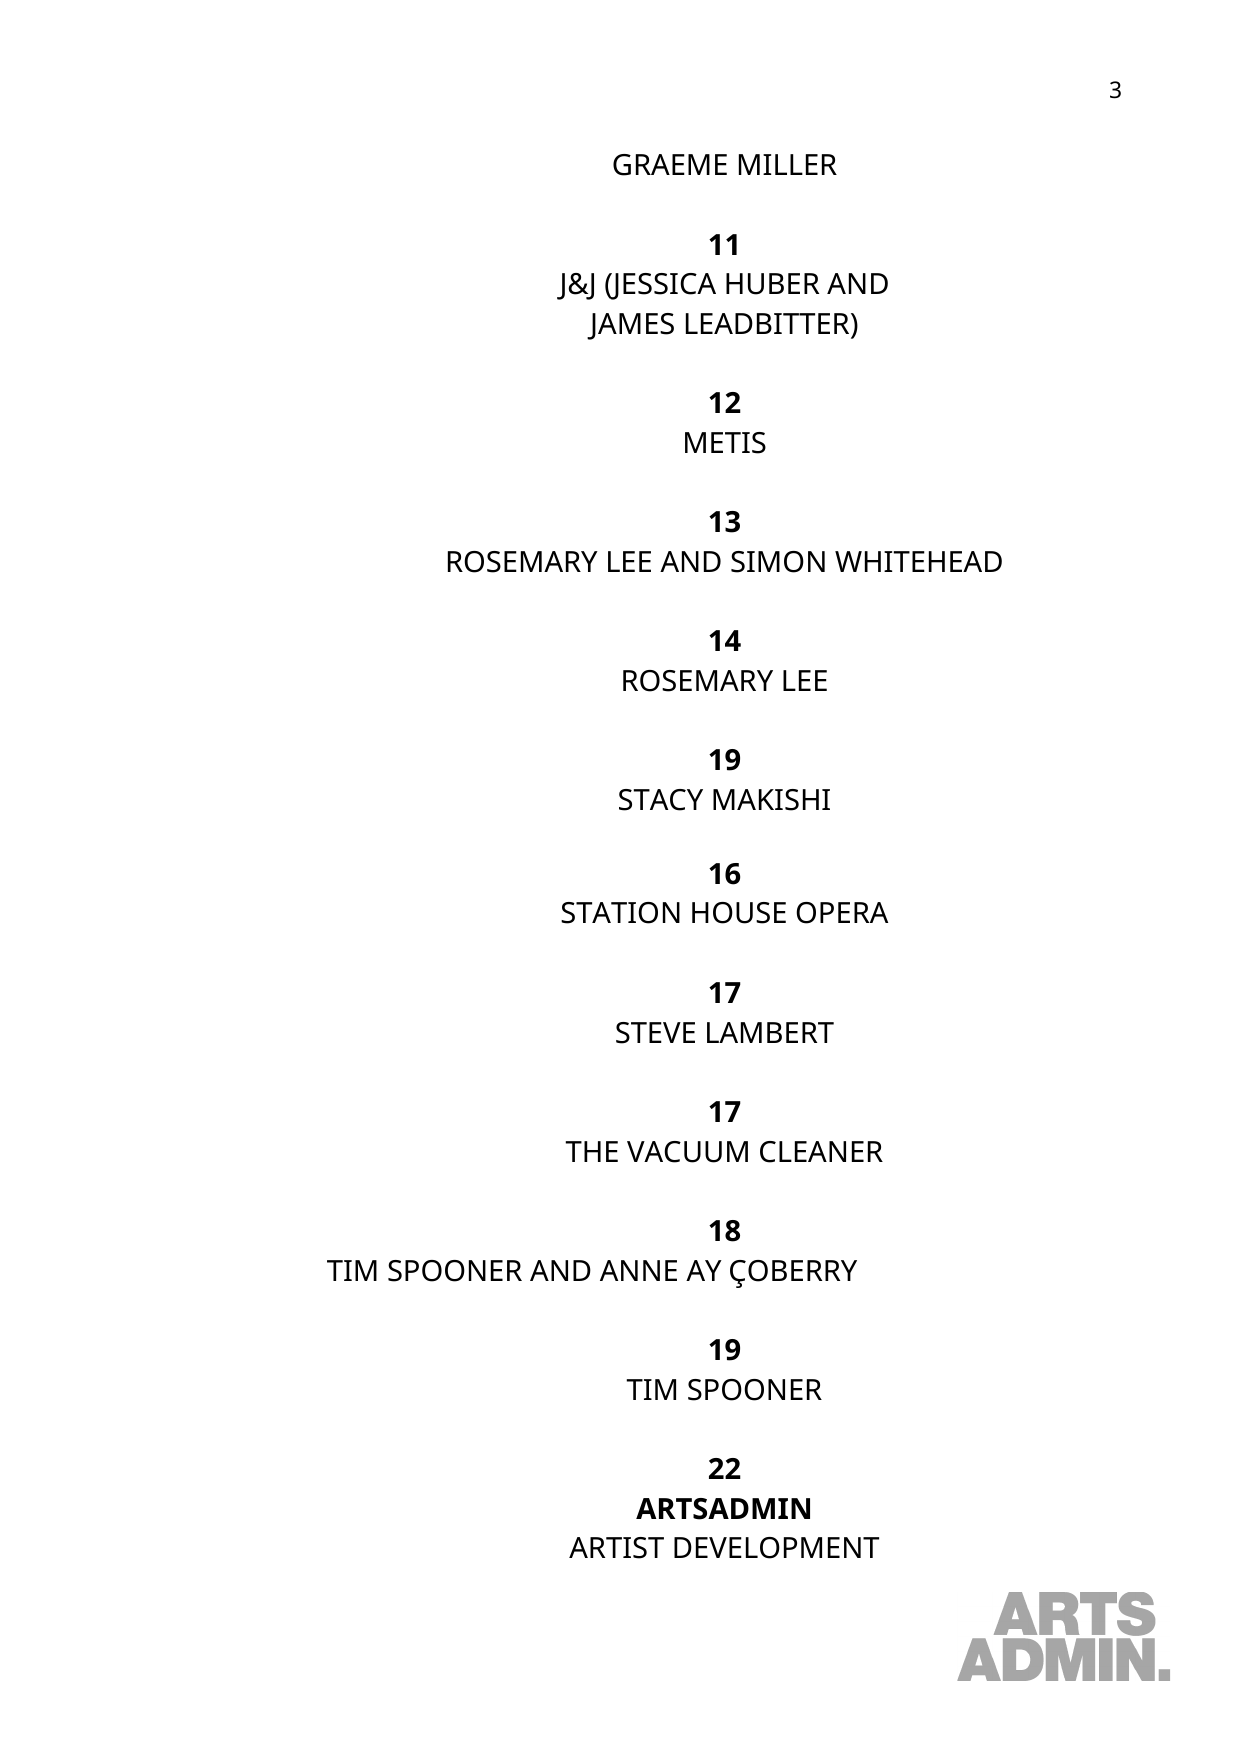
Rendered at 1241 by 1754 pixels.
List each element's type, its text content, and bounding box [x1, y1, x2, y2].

text 19 [327, 1329, 1122, 1369]
text THE VACUUM CLEANER [327, 1131, 1122, 1171]
text J&J (JESSICA HUBER AND [327, 263, 1122, 303]
text 11 [327, 224, 1122, 263]
text STATION HOUSE OPERA [327, 893, 1122, 932]
text 16 [327, 853, 1122, 893]
text 12 [327, 382, 1122, 422]
text 19 [327, 740, 1122, 779]
text METIS [327, 422, 1122, 462]
text ROSEMARY LEE AND SIMON WHITEHEAD [327, 541, 1122, 581]
text 17 [327, 972, 1122, 1012]
text 14 [327, 621, 1122, 660]
text JAMES LEADBITTER) [327, 303, 1122, 343]
picture [957, 1592, 1171, 1681]
text ARTSADMIN [327, 1488, 1122, 1528]
text ROSEMARY LEE [327, 660, 1122, 700]
text GRAEME MILLER [327, 144, 1122, 184]
text 13 [327, 502, 1122, 541]
text TIM SPOONER [327, 1369, 1122, 1409]
text 22 [327, 1448, 1122, 1488]
text TIM SPOONER AND ANNE AY ÇOBERRY [747, 1250, 1122, 1290]
text TIM SPOONER AND ANNE AY ÇOBERRY [327, 1250, 728, 1290]
text ARTIST DEVELOPMENT [327, 1528, 1122, 1567]
text STEVE LAMBERT [327, 1012, 1122, 1052]
text 18 [327, 1210, 1122, 1250]
text 17 [327, 1091, 1122, 1131]
text STACY MAKISHI [327, 779, 1122, 819]
